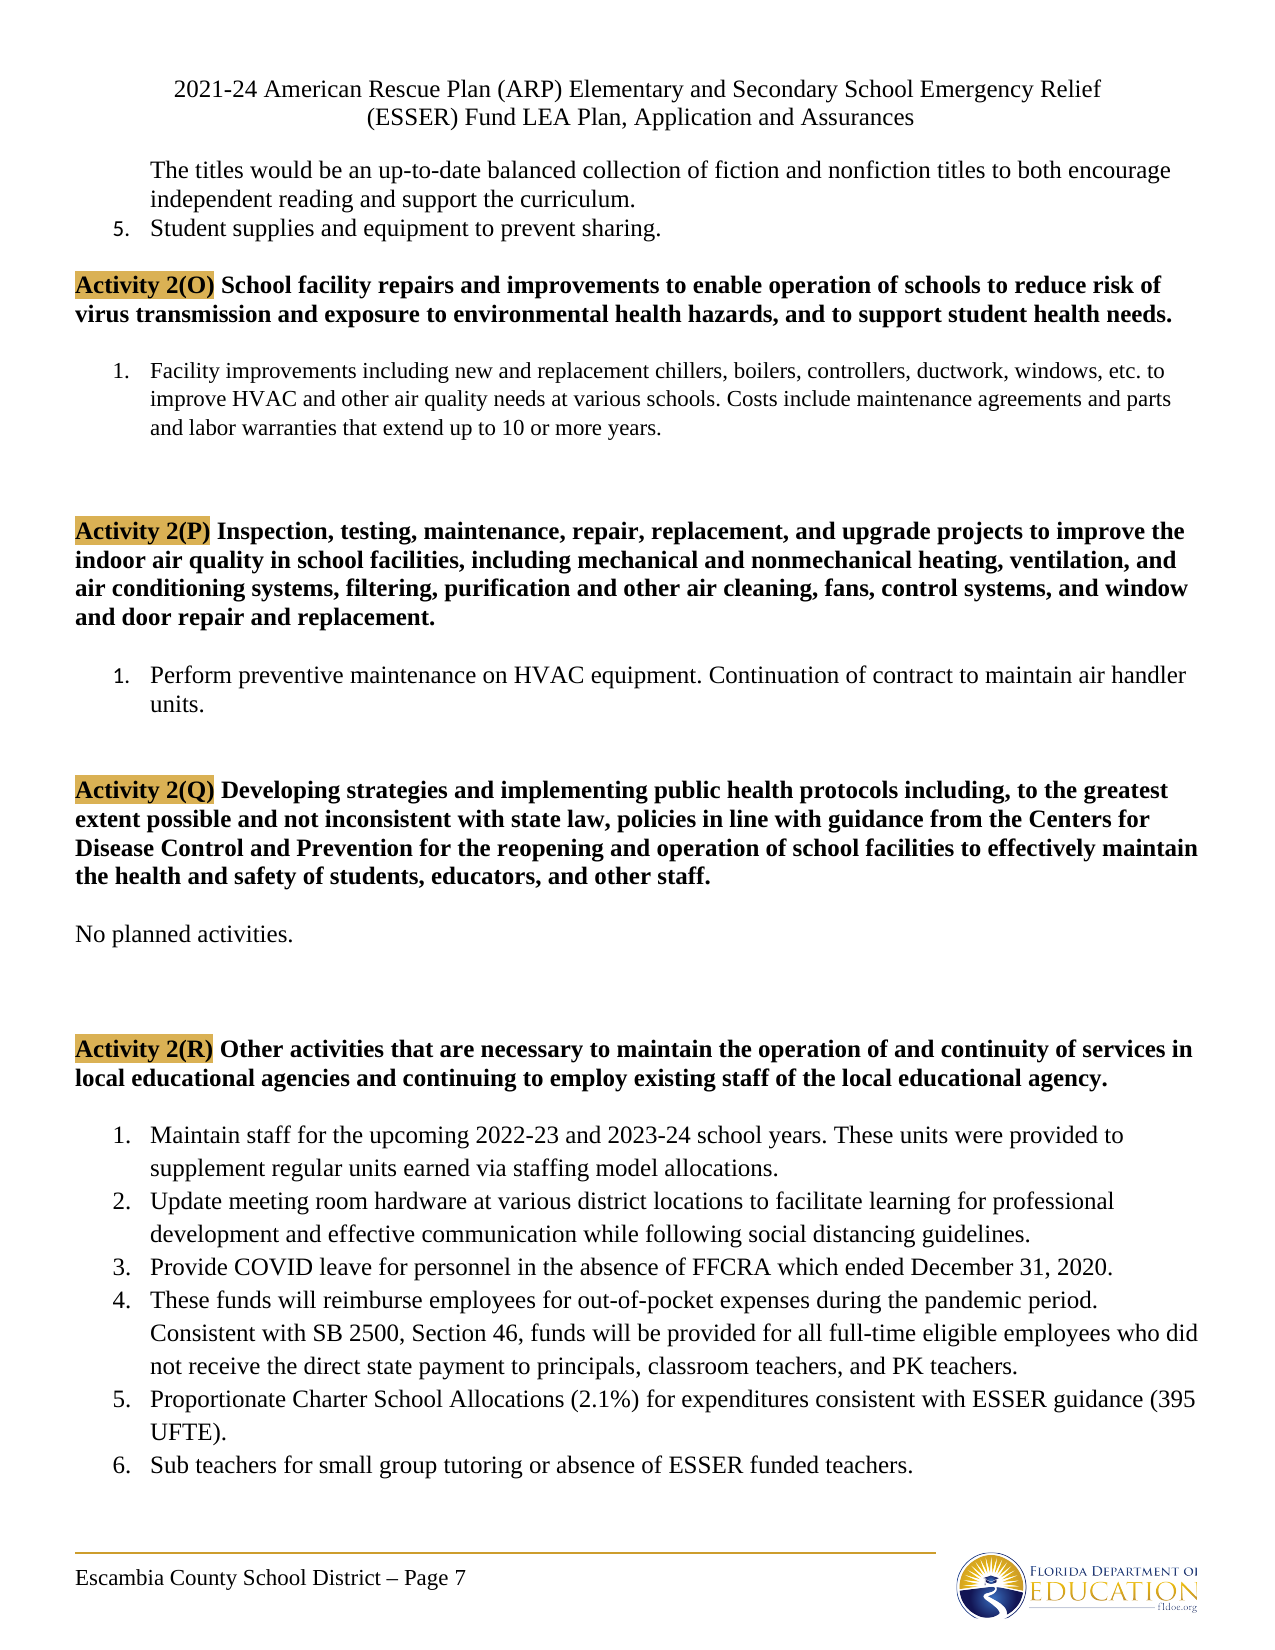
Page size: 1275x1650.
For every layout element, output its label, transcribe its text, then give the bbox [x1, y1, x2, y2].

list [112, 155, 1200, 213]
list Sub teachers for small group tutoring or absence of ESSER funded teachers. [112, 1450, 1200, 1479]
list Update meeting room hardware at various district locations to facilitate learning for professional development and effective communication while following social distancing guidelines. [112, 1186, 1200, 1248]
list Perform preventive maintenance on HVAC equipment. Continuation of contract to maintain air handler units. [112, 660, 1200, 718]
text No planned activities. [75, 919, 1200, 948]
list Maintain staff for the upcoming 2022-23 and 2023-24 school years. These units were provided to supplement regular units earned via staffing model allocations. [112, 1120, 1200, 1182]
text Activity 2(R) Other activities that are necessary to maintain the operation of and continuity of services in local educational agencies and continuing to employ existing staff of the local educational agency. [75, 1034, 1200, 1091]
list Facility improvements including new and replacement chillers, boilers, controllers, ductwork, windows, etc. to improve HVAC and other air quality needs at various schools. Costs include maintenance agreements and parts and labor warranties that extend up to 10 or more years. [112, 357, 1200, 440]
list Provide COVID leave for personnel in the absence of FFCRA which ended December 31, 2020. [112, 1252, 1200, 1281]
list Proportionate Charter School Allocations (2.1%) for expenditures consistent with ESSER guidance (395 UFTE). [112, 1384, 1200, 1446]
list These funds will reimburse employees for out-of-pocket expenses during the pandemic period. Consistent with SB 2500, Section 46, funds will be provided for all full-time eligible employees who did not receive the direct state payment to principals, classroom teachers, and PK teachers. [112, 1285, 1200, 1380]
text Activity 2(Q) Developing strategies and implementing public health protocols including, to the greatest extent possible and not inconsistent with state law, policies in line with guidance from the Centers for Disease Control and Prevention for the reopening and operation of school facilities to effectively maintain the health and safety of students, educators, and other staff. [75, 775, 1200, 890]
picture [956, 1552, 1197, 1619]
list Student supplies and equipment to prevent sharing. [112, 213, 1200, 242]
text Activity 2(P) Inspection, testing, maintenance, repair, replacement, and upgrade projects to improve the indoor air quality in school facilities, including mechanical and nonmechanical heating, ventilation, and air conditioning systems, filtering, purification and other air cleaning, fans, control systems, and window and door repair and replacement. [75, 516, 1200, 631]
text Activity 2(O) School facility repairs and improvements to enable operation of schools to reduce risk of virus transmission and exposure to environmental health hazards, and to support student health needs. [75, 271, 1200, 328]
